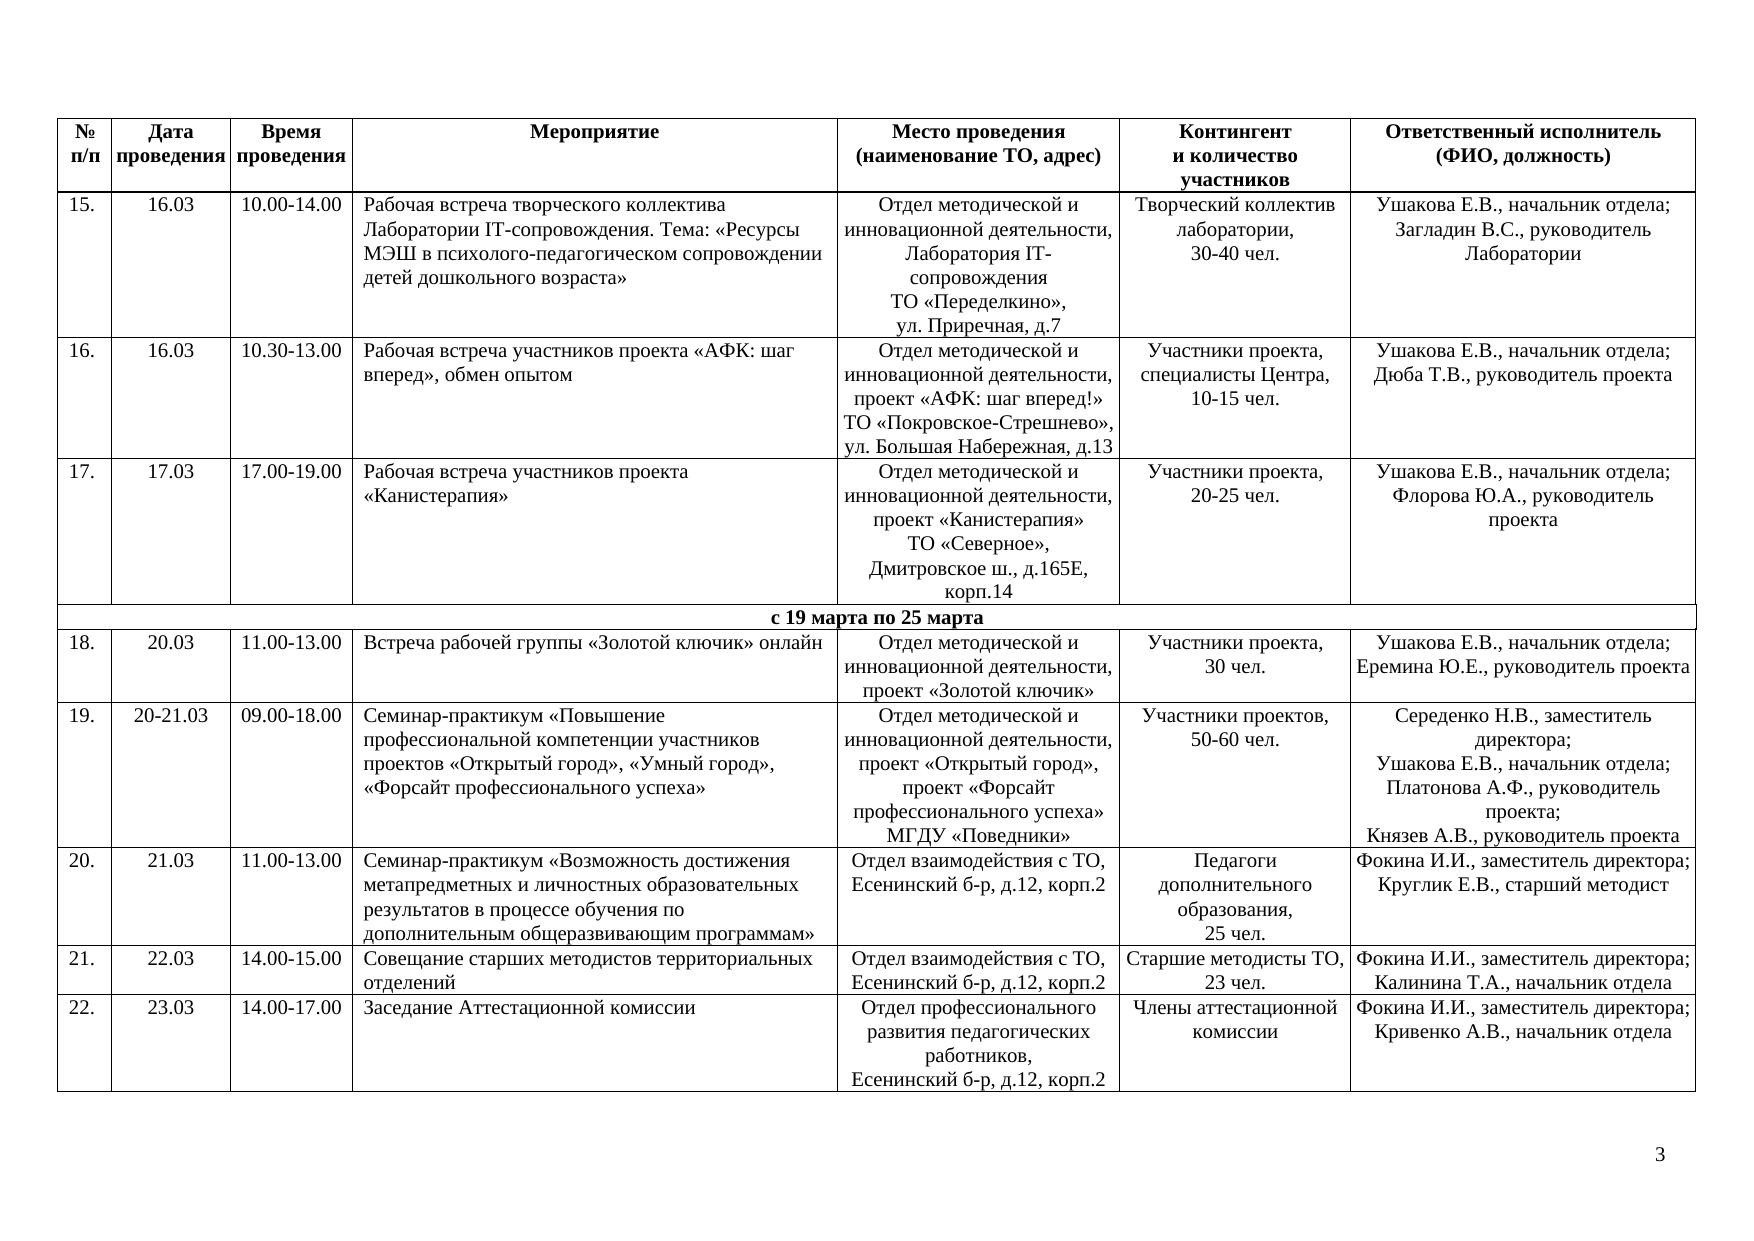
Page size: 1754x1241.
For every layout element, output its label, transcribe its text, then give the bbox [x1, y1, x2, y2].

table_header Ответственный исполнитель (ФИО, должность) [1351, 119, 1695, 191]
table_cell [58, 630, 111, 702]
table_cell 17.03 [112, 459, 230, 603]
table_header Дата проведения [112, 119, 230, 191]
table_cell Фокина И.И., заместитель директора; Круглик Е.В., старший методист [1351, 848, 1695, 944]
table_cell Фокина И.И., заместитель директора; Калинина Т.А., начальник отдела [1351, 946, 1695, 994]
table_cell Члены аттестационной комиссии [1120, 995, 1350, 1091]
table_cell Отдел методической и инновационной деятельности, проект «Золотой ключик» [838, 630, 1119, 702]
table_cell 09.00-18.00 [231, 703, 352, 847]
table_cell 16.03 [112, 193, 230, 337]
table_cell Фокина И.И., заместитель директора; Кривенко А.В., начальник отдела [1351, 995, 1695, 1091]
table_cell Рабочая встреча участников проекта «Канистерапия» [353, 459, 837, 603]
table_cell Отдел профессионального развития педагогических работников, Есенинский б-р, д.12, корп.2 [838, 995, 1119, 1091]
table_cell 22.03 [112, 946, 230, 994]
table_cell Семинар-практикум «Возможность достижения метапредметных и личностных образовательных результатов в процессе обучения по дополнительным общеразвивающим программам» [353, 848, 837, 944]
table_cell Участники проектов, 50-60 чел. [1120, 703, 1350, 847]
table_cell Ушакова Е.В., начальник отдела; Еремина Ю.Е., руководитель проекта [1351, 630, 1695, 702]
table_cell 10.00-14.00 [231, 193, 352, 337]
table_cell Ушакова Е.В., начальник отдела; Загладин В.С., руководитель Лаборатории [1351, 193, 1695, 337]
table_cell [58, 338, 111, 458]
table_cell 20-21.03 [112, 703, 230, 847]
table_cell 10.30-13.00 [231, 338, 352, 458]
table_cell с 19 марта по 25 марта [58, 605, 1696, 629]
table_cell [58, 703, 111, 847]
table_cell Отдел взаимодействия с ТО, Есенинский б-р, д.12, корп.2 [838, 848, 1119, 944]
table_header Контингент и количество участников [1120, 119, 1350, 191]
table_cell 17.00-19.00 [231, 459, 352, 603]
table_cell [58, 848, 111, 944]
table_cell 21.03 [112, 848, 230, 944]
table_cell Рабочая встреча участников проекта «АФК: шаг вперед», обмен опытом [353, 338, 837, 458]
table_cell [58, 459, 111, 603]
table_cell Старшие методисты ТО, 23 чел. [1120, 946, 1350, 994]
table_cell Ушакова Е.В., начальник отдела; Флорова Ю.А., руководитель проекта [1351, 459, 1695, 603]
table_cell Семинар-практикум «Повышение профессиональной компетенции участников проектов «Открытый город», «Умный город», «Форсайт профессионального успеха» [353, 703, 837, 847]
table_cell 16.03 [112, 338, 230, 458]
table_cell 20.03 [112, 630, 230, 702]
table_cell Педагоги дополнительного образования, 25 чел. [1120, 848, 1350, 944]
table_cell [58, 946, 111, 994]
table_cell Середенко Н.В., заместитель директора; Ушакова Е.В., начальник отдела; Платонова А.Ф., руководитель проекта; Князев А.В., руководитель проекта [1351, 703, 1695, 847]
table_cell 11.00-13.00 [231, 848, 352, 944]
table_cell Участники проекта, специалисты Центра, 10-15 чел. [1120, 338, 1350, 458]
table_header Время проведения [231, 119, 352, 191]
table_cell Отдел методической и инновационной деятельности, проект «АФК: шаг вперед!» ТО «Покровское-Стрешнево», ул. Большая Набережная, д.13 [838, 338, 1119, 458]
table_cell Участники проекта, 30 чел. [1120, 630, 1350, 702]
table_cell Отдел взаимодействия с ТО, Есенинский б-р, д.12, корп.2 [838, 946, 1119, 994]
table_cell Отдел методической и инновационной деятельности, проект «Открытый город», проект «Форсайт профессионального успеха» МГДУ «Поведники» [838, 703, 1119, 847]
table_cell Отдел методической и инновационной деятельности, проект «Канистерапия» ТО «Северное», Дмитровское ш., д.165Е, корп.14 [838, 459, 1119, 603]
table_header Мероприятие [353, 119, 837, 191]
table_cell Рабочая встреча творческого коллектива Лаборатории IT-сопровождения. Тема: «Ресурсы МЭШ в психолого-педагогическом сопровождении детей дошкольного возраста» [353, 193, 837, 337]
table_cell Встреча рабочей группы «Золотой ключик» онлайн [353, 630, 837, 702]
table_cell 14.00-17.00 [231, 995, 352, 1091]
table_cell Совещание старших методистов территориальных отделений [353, 946, 837, 994]
table_cell [58, 995, 111, 1091]
table_header Место проведения (наименование ТО, адрес) [838, 119, 1119, 191]
table_cell 14.00-15.00 [231, 946, 352, 994]
table_cell Ушакова Е.В., начальник отдела; Дюба Т.В., руководитель проекта [1351, 338, 1695, 458]
table_cell [58, 193, 111, 337]
table_cell Участники проекта, 20-25 чел. [1120, 459, 1350, 603]
table_cell Творческий коллектив лаборатории, 30-40 чел. [1120, 193, 1350, 337]
table_cell 23.03 [112, 995, 230, 1091]
table_cell Заседание Аттестационной комиссии [353, 995, 837, 1091]
table_cell 11.00-13.00 [231, 630, 352, 702]
table_cell Отдел методической и инновационной деятельности, Лаборатория IT-сопровождения ТО «Переделкино», ул. Приречная, д.7 [838, 193, 1119, 337]
table_header № п/п [58, 119, 111, 191]
